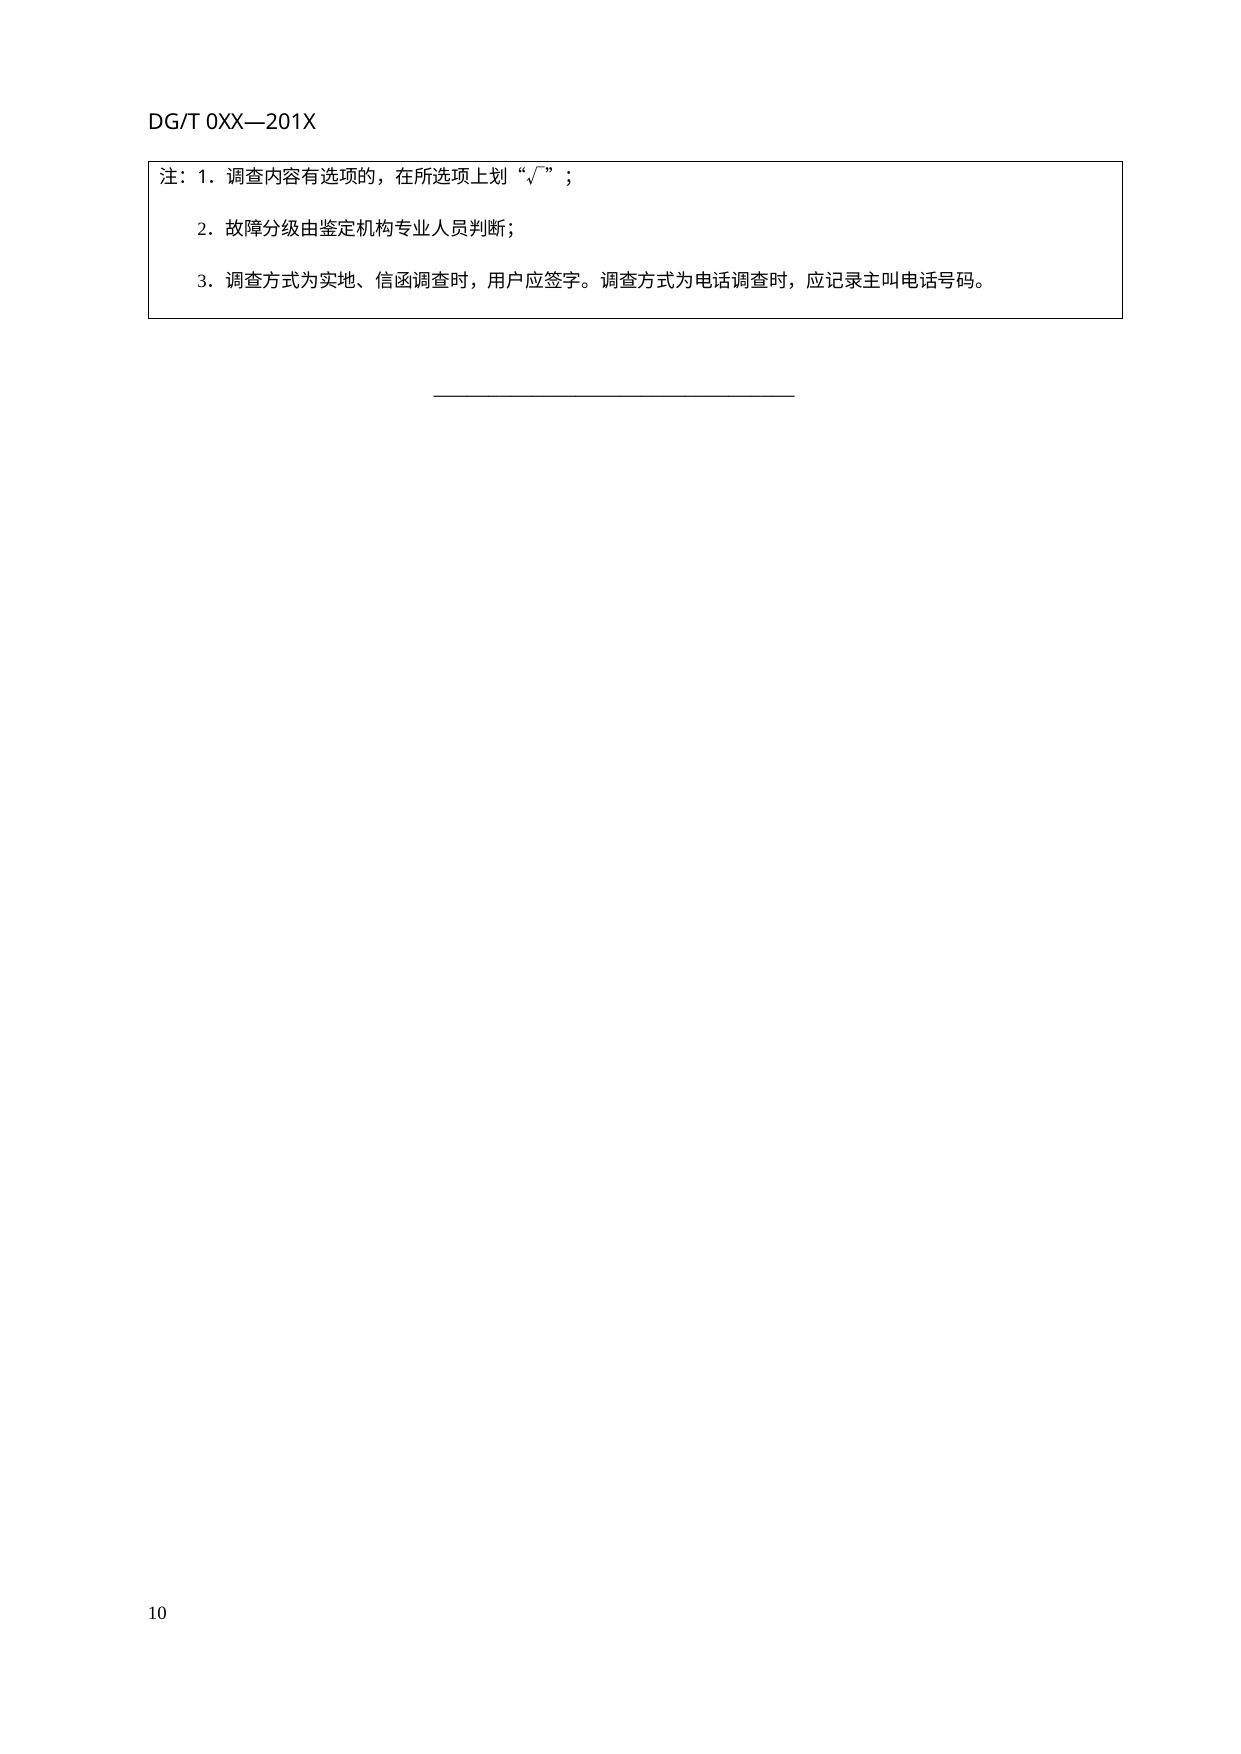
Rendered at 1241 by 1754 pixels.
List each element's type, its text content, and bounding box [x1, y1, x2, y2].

text _________________________________ [434, 374, 795, 399]
table_cell 注：1．调查内容有选项的，在所选项上划“√”； 2．故障分级由鉴定机构专业人员判断； 3．调查方式为实地、信函调查时，用户应签字。调查方式为电话调查时，应记录主叫电话号码。 [149, 162, 1122, 317]
